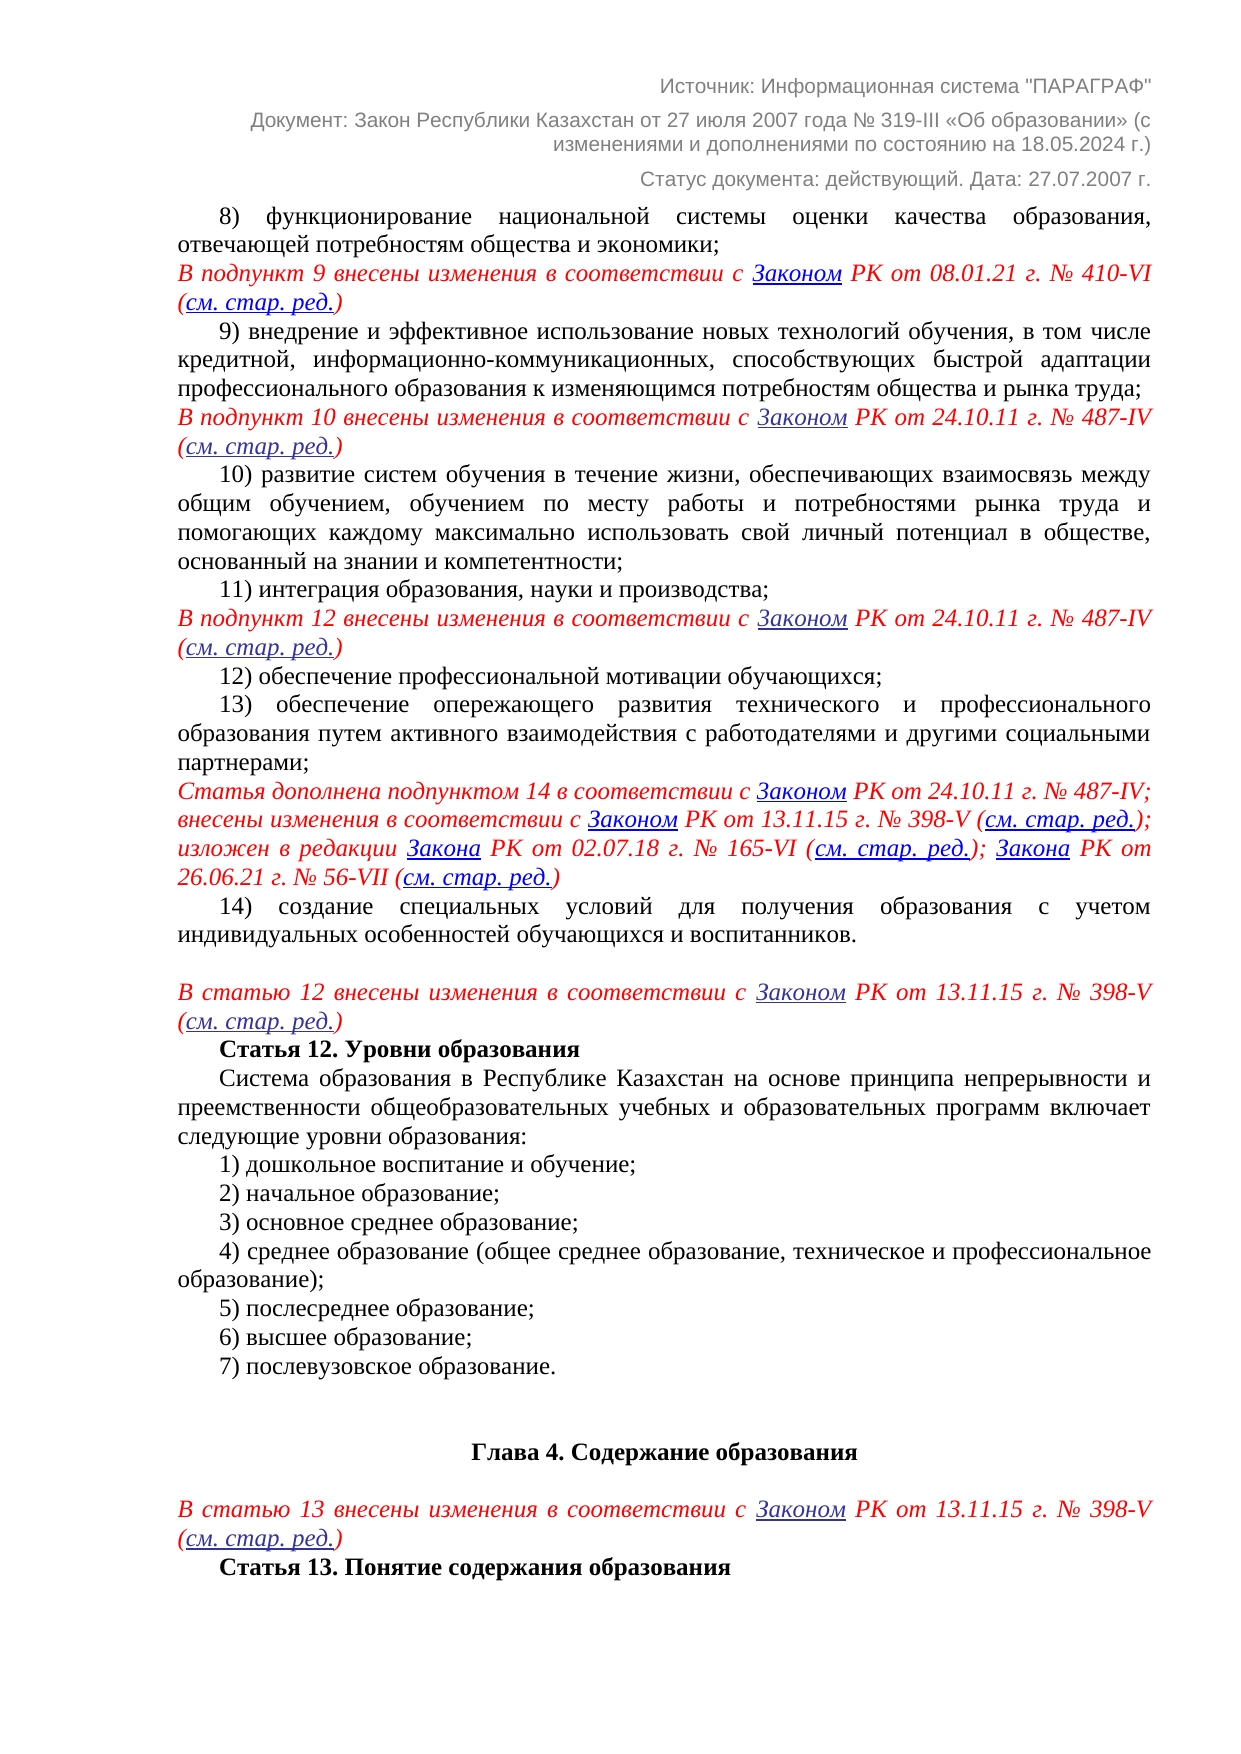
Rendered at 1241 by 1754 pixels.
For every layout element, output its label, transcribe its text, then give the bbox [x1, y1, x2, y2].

text 5) послесреднее образование; [177, 1293, 1152, 1322]
text Система образования в Республике Казахстан на основе принципа непрерывности и преемственности общеобразовательных учебных и образовательных программ включает следующие уровни образования: [177, 1063, 1152, 1149]
text 11) интеграция образования, науки и производства; [177, 574, 1152, 603]
text 2) начальное образование; [177, 1178, 1152, 1207]
text 13) обеспечение опережающего развития технического и профессионального образования путем активного взаимодействия с работодателями и другими социальными партнерами; [177, 689, 1152, 776]
text 3) основное среднее образование; [177, 1207, 1152, 1236]
text 8) функционирование национальной системы оценки качества образования, отвечающей потребностям общества и экономики; [177, 201, 1152, 258]
text 4) среднее образование (общее среднее образование, техническое и профессиональное образование); [177, 1236, 1152, 1293]
text В подпункт 10 внесены изменения в соответствии с 3аконом РК от 24.10.11 г. № 487-IV (см. стар. ред.) [177, 402, 1152, 459]
text В подпункт 12 внесены изменения в соответствии с 3аконом РК от 24.10.11 г. № 487-IV (см. стар. ред.) [177, 603, 1152, 661]
text В подпункт 9 внесены изменения в соответствии с Законом РК от 08.01.21 г. № 410-VI (см. стар. ред.) [177, 258, 1152, 316]
text 12) обеспечение профессиональной мотивации обучающихся; [177, 661, 1152, 689]
text В статью 12 внесены изменения в соответствии с Законом РК от 13.11.15 г. № 398-V (см. стар. ред.) [177, 977, 1152, 1034]
text Статья 13. Понятие содержания образования [177, 1552, 1152, 1581]
text Статья 12. Уровни образования [177, 1034, 1152, 1063]
text 9) внедрение и эффективное использование новых технологий обучения, в том числе кредитной, информационно-коммуникационных, способствующих быстрой адаптации профессионального образования к изменяющимся потребностям общества и рынка труда; [177, 316, 1152, 402]
text 6) высшее образование; [177, 1322, 1152, 1351]
text Глава 4. Содержание образования [177, 1437, 1152, 1466]
text 1) дошкольное воспитание и обучение; [177, 1149, 1152, 1178]
text В статью 13 внесены изменения в соответствии с Законом РК от 13.11.15 г. № 398-V (см. стар. ред.) [177, 1494, 1152, 1552]
text 7) послевузовское образование. [177, 1351, 1152, 1379]
text Статья дополнена подпунктом 14 в соответствии с 3аконом РК от 24.10.11 г. № 487-IV; внесены изменения в соответствии с Законом РК от 13.11.15 г. № 398-V (см. стар. ред.); изложен в редакции Закона РК от 02.07.18 г. № 165-VI (см. стар. ред.); Закона РК от 26.06.21 г. № 56-VII (см. стар. ред.) [177, 776, 1152, 891]
text 14) создание специальных условий для получения образования с учетом индивидуальных особенностей обучающихся и воспитанников. [177, 891, 1152, 948]
text 10) развитие систем обучения в течение жизни, обеспечивающих взаимосвязь между общим обучением, обучением по месту работы и потребностями рынка труда и помогающих каждому максимально использовать свой личный потенциал в обществе, основанный на знании и компетентности; [177, 459, 1152, 574]
